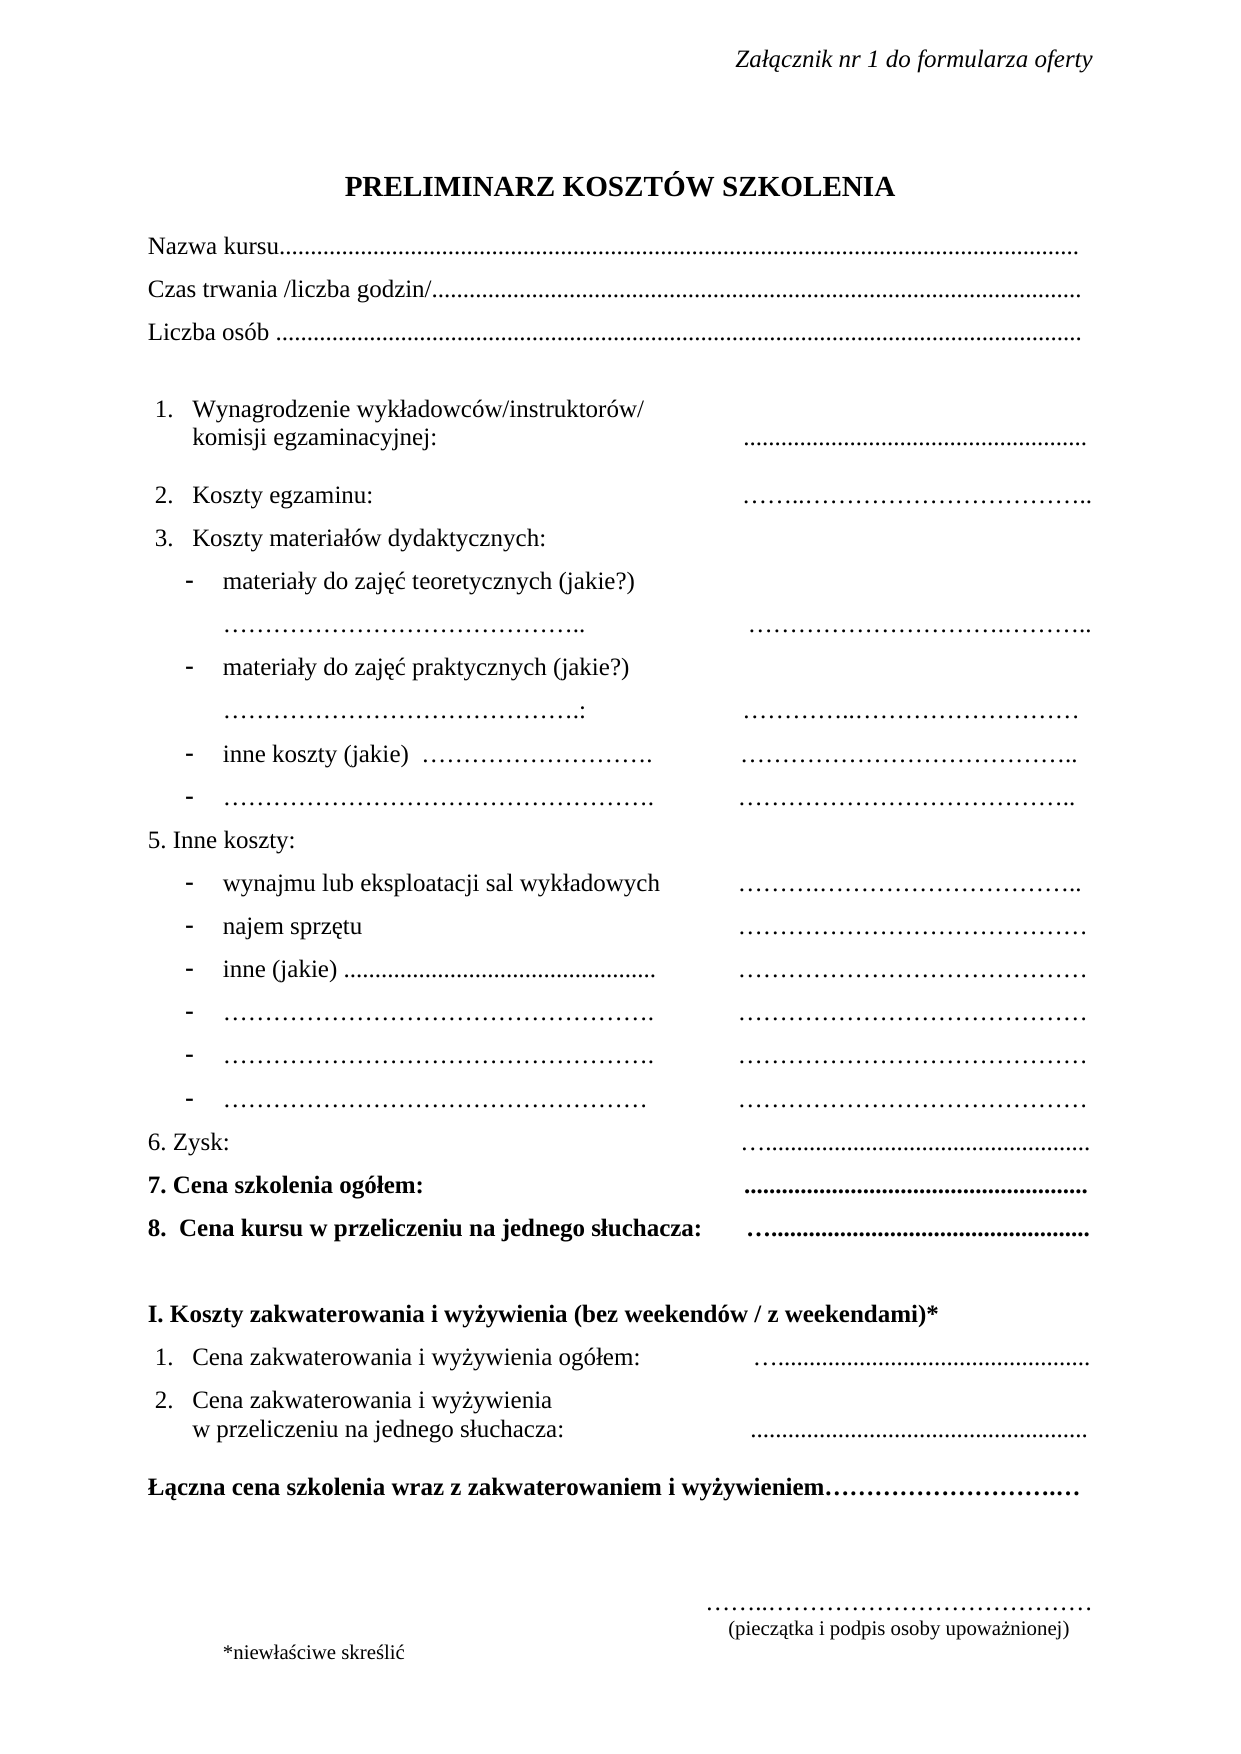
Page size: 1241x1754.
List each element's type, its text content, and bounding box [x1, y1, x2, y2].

text 8. Cena kursu w przeliczeniu na jednego słuchacza: …................................................... [148, 1213, 1093, 1242]
text (pieczątka i podpis osoby upoważnionej) [148, 1616, 1093, 1639]
list Koszty materiałów dydaktycznych: [154, 523, 1093, 552]
list *niewłaściwe skreślić [223, 1639, 1093, 1664]
text 5. Inne koszty: [148, 825, 1093, 854]
list materiały do zajęć praktycznych (jakie?) [185, 652, 1093, 681]
text w przeliczeniu na jednego słuchacza: ...................................................... [148, 1414, 1093, 1443]
list wynajmu lub eksploatacji sal wykładowych ……….………………………….. [185, 868, 1093, 897]
text Łączna cena szkolenia wraz z zakwaterowaniem i wyżywieniem……………………….… [148, 1472, 1093, 1501]
list …………………………………………… …………………………………… [185, 1084, 1093, 1112]
list Cena zakwaterowania i wyżywienia ogółem: ….................................................. [154, 1342, 1093, 1371]
list materiały do zajęć teoretycznych (jakie?) [185, 566, 1093, 595]
text Nazwa kursu................................................................................................................................ [148, 231, 1093, 260]
text Załącznik nr 1 do formularza oferty [223, 44, 1093, 73]
text Liczba osób ................................................................................................................................. [148, 317, 1093, 346]
list najem sprzętu …………………………………… [185, 911, 1093, 940]
text ……..………………………………… [148, 1587, 1093, 1616]
list …………………………………….: …………..……………………… [223, 696, 1093, 724]
list inne koszty (jakie) ………………………. ………………………………….. [185, 739, 1093, 767]
list Cena zakwaterowania i wyżywienia [154, 1386, 1093, 1414]
text Czas trwania /liczba godzin/........................................................................................................ [148, 274, 1093, 303]
title PRELIMINARZ KOSZTÓW SZKOLENIA [148, 169, 1093, 202]
list inne (jakie) .................................................. …………………………………… [185, 954, 1093, 983]
text 6. Zysk: ….................................................... [148, 1127, 1093, 1156]
list ……………………………………………. …………………………………… [185, 997, 1093, 1026]
list …………………………………….. ………………………….……….. [223, 609, 1093, 638]
list Koszty egzaminu: ……..…………………………….. [154, 480, 1093, 509]
text komisji egzaminacyjnej: ....................................................... [154, 422, 1093, 451]
list Wynagrodzenie wykładowców/instruktorów/ [154, 394, 1093, 422]
text I. Koszty zakwaterowania i wyżywienia (bez weekendów / z weekendami)* [148, 1299, 1093, 1328]
list ……………………………………………. ………………………………….. [185, 782, 1093, 811]
text 7. Cena szkolenia ogółem: ....................................................... [148, 1170, 1093, 1199]
list ……………………………………………. …………………………………… [185, 1041, 1093, 1069]
